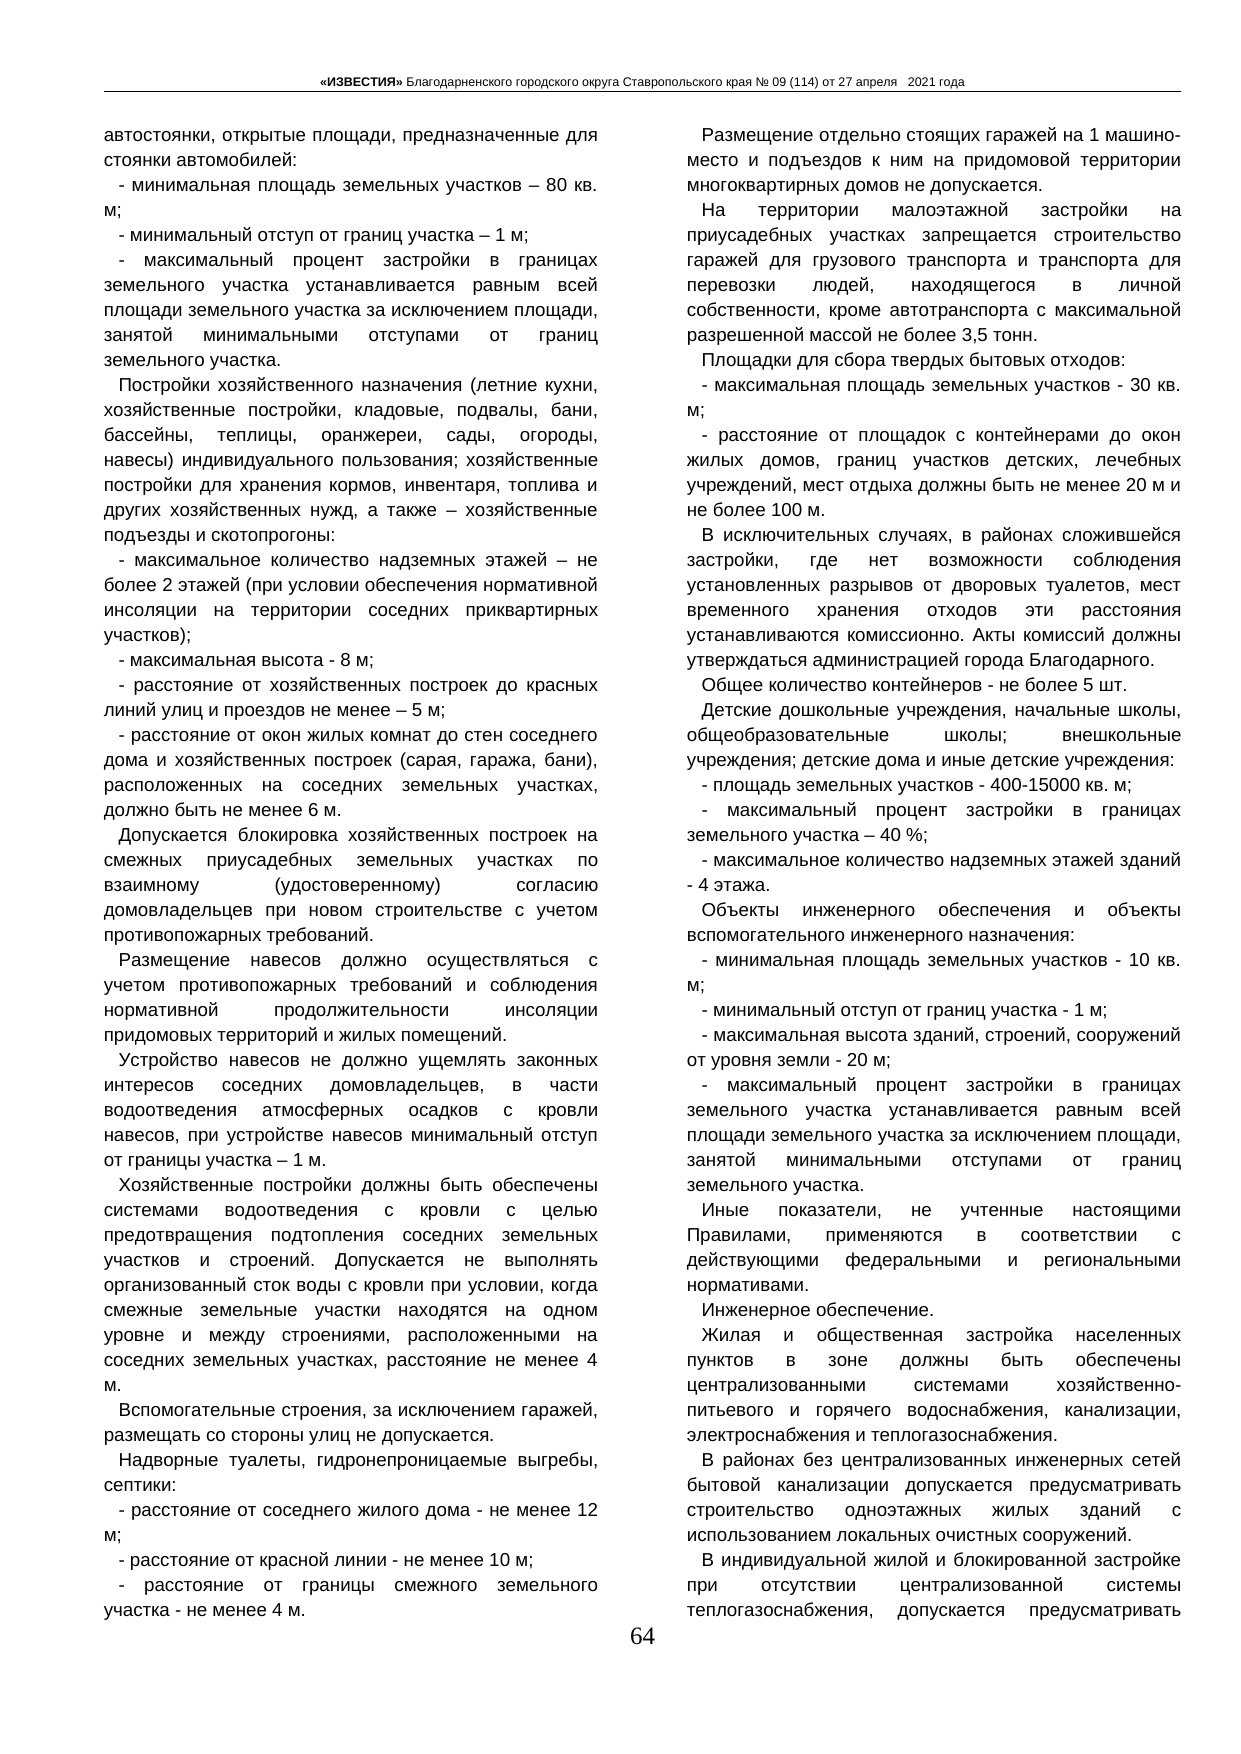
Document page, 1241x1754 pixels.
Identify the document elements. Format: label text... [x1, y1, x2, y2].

text Надворные туалеты, гидронепроницаемые выгребы, септики: [103, 1446, 598, 1496]
text - максимальный процент застройки в границах земельного участка устанавливается равным всей площади земельного участка за исключением площади, занятой минимальными отступами от границ земельного участка. [103, 246, 598, 371]
text Размещение навесов должно осуществляться с учетом противопожарных требований и соблюдения нормативной продолжительности инсоляции придомовых территорий и жилых помещений. [103, 946, 598, 1046]
text - минимальная площадь земельных участков - 10 кв. м; [687, 946, 1181, 996]
text Вспомогательные строения, за исключением гаражей, размещать со стороны улиц не допускается. [103, 1396, 598, 1446]
text - максимальный процент застройки в границах земельного участка – 40 %; [687, 796, 1181, 846]
text - площадь земельных участков - 400-15000 кв. м; [687, 771, 1181, 796]
text - максимальная высота - 8 м; [103, 646, 598, 671]
text Размещение отдельно стоящих гаражей на 1 машино-место и подъездов к ним на придомовой территории многоквартирных домов не допускается. [687, 121, 1181, 196]
text - минимальный отступ от границ участка - 1 м; [687, 996, 1181, 1021]
text Постройки хозяйственного назначения (летние кухни, хозяйственные постройки, кладовые, подвалы, бани, бассейны, теплицы, оранжереи, сады, огороды, навесы) индивидуального пользования; хозяйственные постройки для хранения кормов, инвентаря, топлива и других хозяйственных нужд, а также – хозяйственные подъезды и скотопрогоны: [103, 371, 598, 546]
text Жилая и общественная застройка населенных пунктов в зоне должны быть обеспечены централизованными системами хозяйственно-питьевого и горячего водоснабжения, канализации, электроснабжения и теплогазоснабжения. [687, 1321, 1181, 1446]
text - расстояние от соседнего жилого дома - не менее 12 м; [103, 1496, 598, 1546]
text Общее количество контейнеров - не более 5 шт. [687, 671, 1181, 696]
text Допускается блокировка хозяйственных построек на смежных приусадебных земельных участках по взаимному (удостоверенному) согласию домовладельцев при новом строительстве с учетом противопожарных требований. [103, 821, 598, 946]
text - расстояние от площадок с контейнерами до окон жилых домов, границ участков детских, лечебных учреждений, мест отдыха должны быть не менее 20 м и не более 100 м. [687, 421, 1181, 521]
text Устройство навесов не должно ущемлять законных интересов соседних домовладельцев, в части водоотведения атмосферных осадков с кровли навесов, при устройстве навесов минимальный отступ от границы участка – 1 м. [103, 1046, 598, 1171]
text На территории малоэтажной застройки на приусадебных участках запрещается строительство гаражей для грузового транспорта и транспорта для перевозки людей, находящегося в личной собственности, кроме автотранспорта с максимальной разрешенной массой не более 3,5 тонн. [687, 196, 1181, 346]
text - максимальная высота зданий, строений, сооружений от уровня земли - 20 м; [687, 1021, 1181, 1071]
text - расстояние от хозяйственных построек до красных линий улиц и проездов не менее – 5 м; [103, 671, 598, 721]
text Иные показатели, не учтенные настоящими Правилами, применяются в соответствии с действующими федеральными и региональными нормативами. [687, 1196, 1181, 1296]
text - максимальное количество надземных этажей зданий - 4 этажа. [687, 846, 1181, 896]
text - максимальный процент застройки в границах земельного участка устанавливается равным всей площади земельного участка за исключением площади, занятой минимальными отступами от границ земельного участка. [687, 1071, 1181, 1196]
text В районах без централизованных инженерных сетей бытовой канализации допускается предусматривать строительство одноэтажных жилых зданий с использованием локальных очистных сооружений. [687, 1446, 1181, 1546]
text Площадки для сбора твердых бытовых отходов: [687, 346, 1181, 371]
text - расстояние от границы смежного земельного участка - не менее 4 м. [103, 1571, 598, 1621]
text - минимальный отступ от границ участка – 1 м; [103, 221, 598, 246]
text - максимальное количество надземных этажей – не более 2 этажей (при условии обеспечения нормативной инсоляции на территории соседних приквартирных участков); [103, 546, 598, 646]
text Хозяйственные постройки должны быть обеспечены системами водоотведения с кровли с целью предотвращения подтопления соседних земельных участков и строений. Допускается не выполнять организованный сток воды с кровли при условии, когда смежные земельные участки находятся на одном уровне и между строениями, расположенными на соседних земельных участках, расстояние не менее 4 м. [103, 1171, 598, 1396]
text Объекты инженерного обеспечения и объекты вспомогательного инженерного назначения: [687, 896, 1181, 946]
text - максимальная площадь земельных участков - 30 кв. м; [687, 371, 1181, 421]
text - расстояние от красной линии - не менее 10 м; [103, 1546, 598, 1571]
text - расстояние от окон жилых комнат до стен соседнего дома и хозяйственных построек (сарая, гаража, бани), расположенных на соседних земельных участках, должно быть не менее 6 м. [103, 721, 598, 821]
text Инженерное обеспечение. [687, 1296, 1181, 1321]
text - минимальная площадь земельных участков – 80 кв. м; [103, 171, 598, 221]
text В исключительных случаях, в районах сложившейся застройки, где нет возможности соблюдения установленных разрывов от дворовых туалетов, мест временного хранения отходов эти расстояния устанавливаются комиссионно. Акты комиссий должны утверждаться администрацией города Благодарного. [687, 521, 1181, 671]
text Детские дошкольные учреждения, начальные школы, общеобразовательные школы; внешкольные учреждения; детские дома и иные детские учреждения: [687, 696, 1181, 771]
